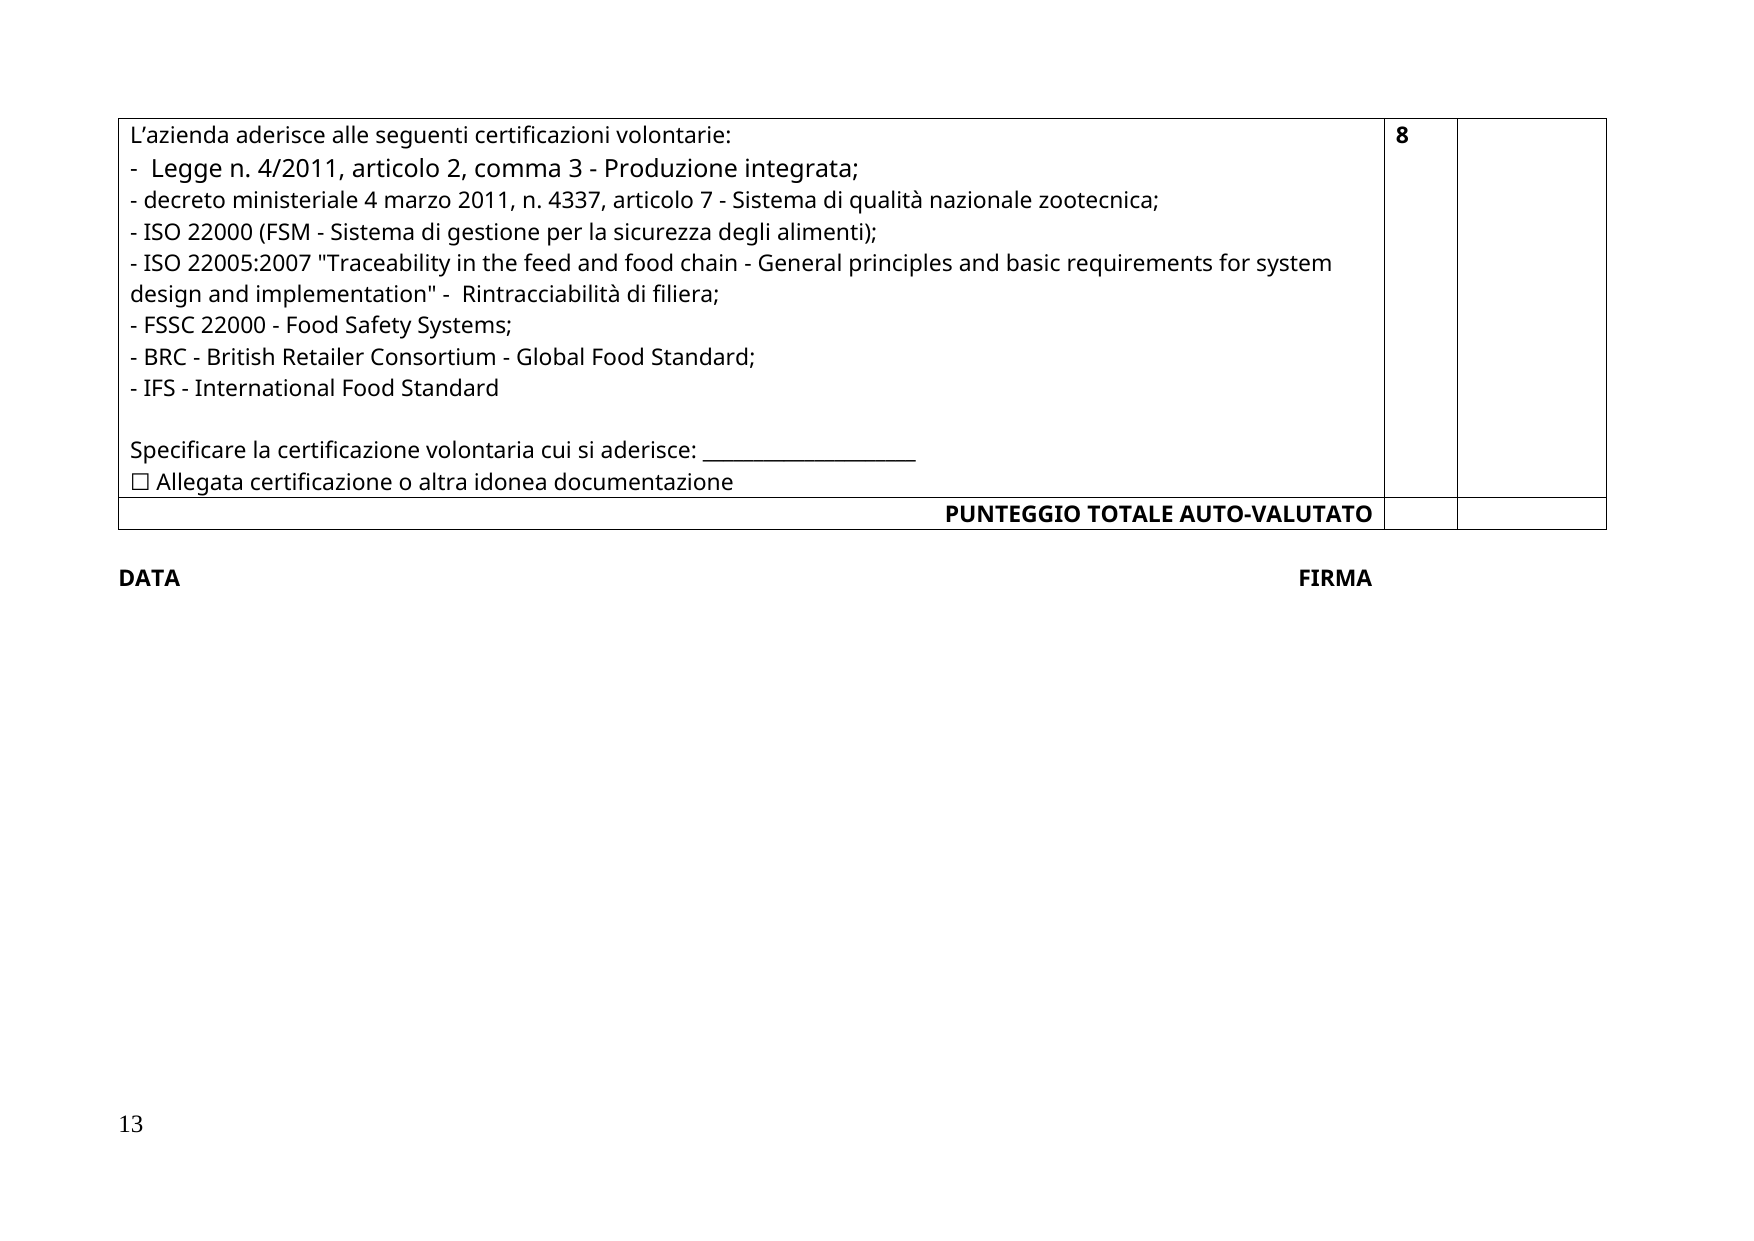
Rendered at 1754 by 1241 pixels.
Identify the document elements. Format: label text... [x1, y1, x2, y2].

table_cell L’azienda aderisce alle seguenti certificazioni volontarie: Legge n. 4/2011, articolo 2, comma 3 - Produzione integrata; - decreto ministeriale 4 marzo 2011, n. 4337, articolo 7 - Sistema di qualità nazionale zootecnica; - ISO 22000 (FSM - Sistema di gestione per la sicurezza degli alimenti); - ISO 22005:2007 "Traceability in the feed and food chain - General principles and basic requirements for system design and implementation" - Rintracciabilità di filiera; - FSSC 22000 - Food Safety Systems; - BRC - British Retailer Consortium - Global Food Standard; - IFS - International Food Standard Specificare la certificazione volontaria cui si aderisce: _____________________ Allegata certificazione o altra idonea documentazione [119, 119, 1384, 497]
text DATA FIRMA [118, 562, 1606, 593]
table_cell 8 [1385, 119, 1457, 497]
table_cell PUNTEGGIO TOTALE AUTO-VALUTATO [119, 498, 1384, 529]
table_cell [1385, 498, 1457, 529]
table_cell [1458, 498, 1606, 529]
